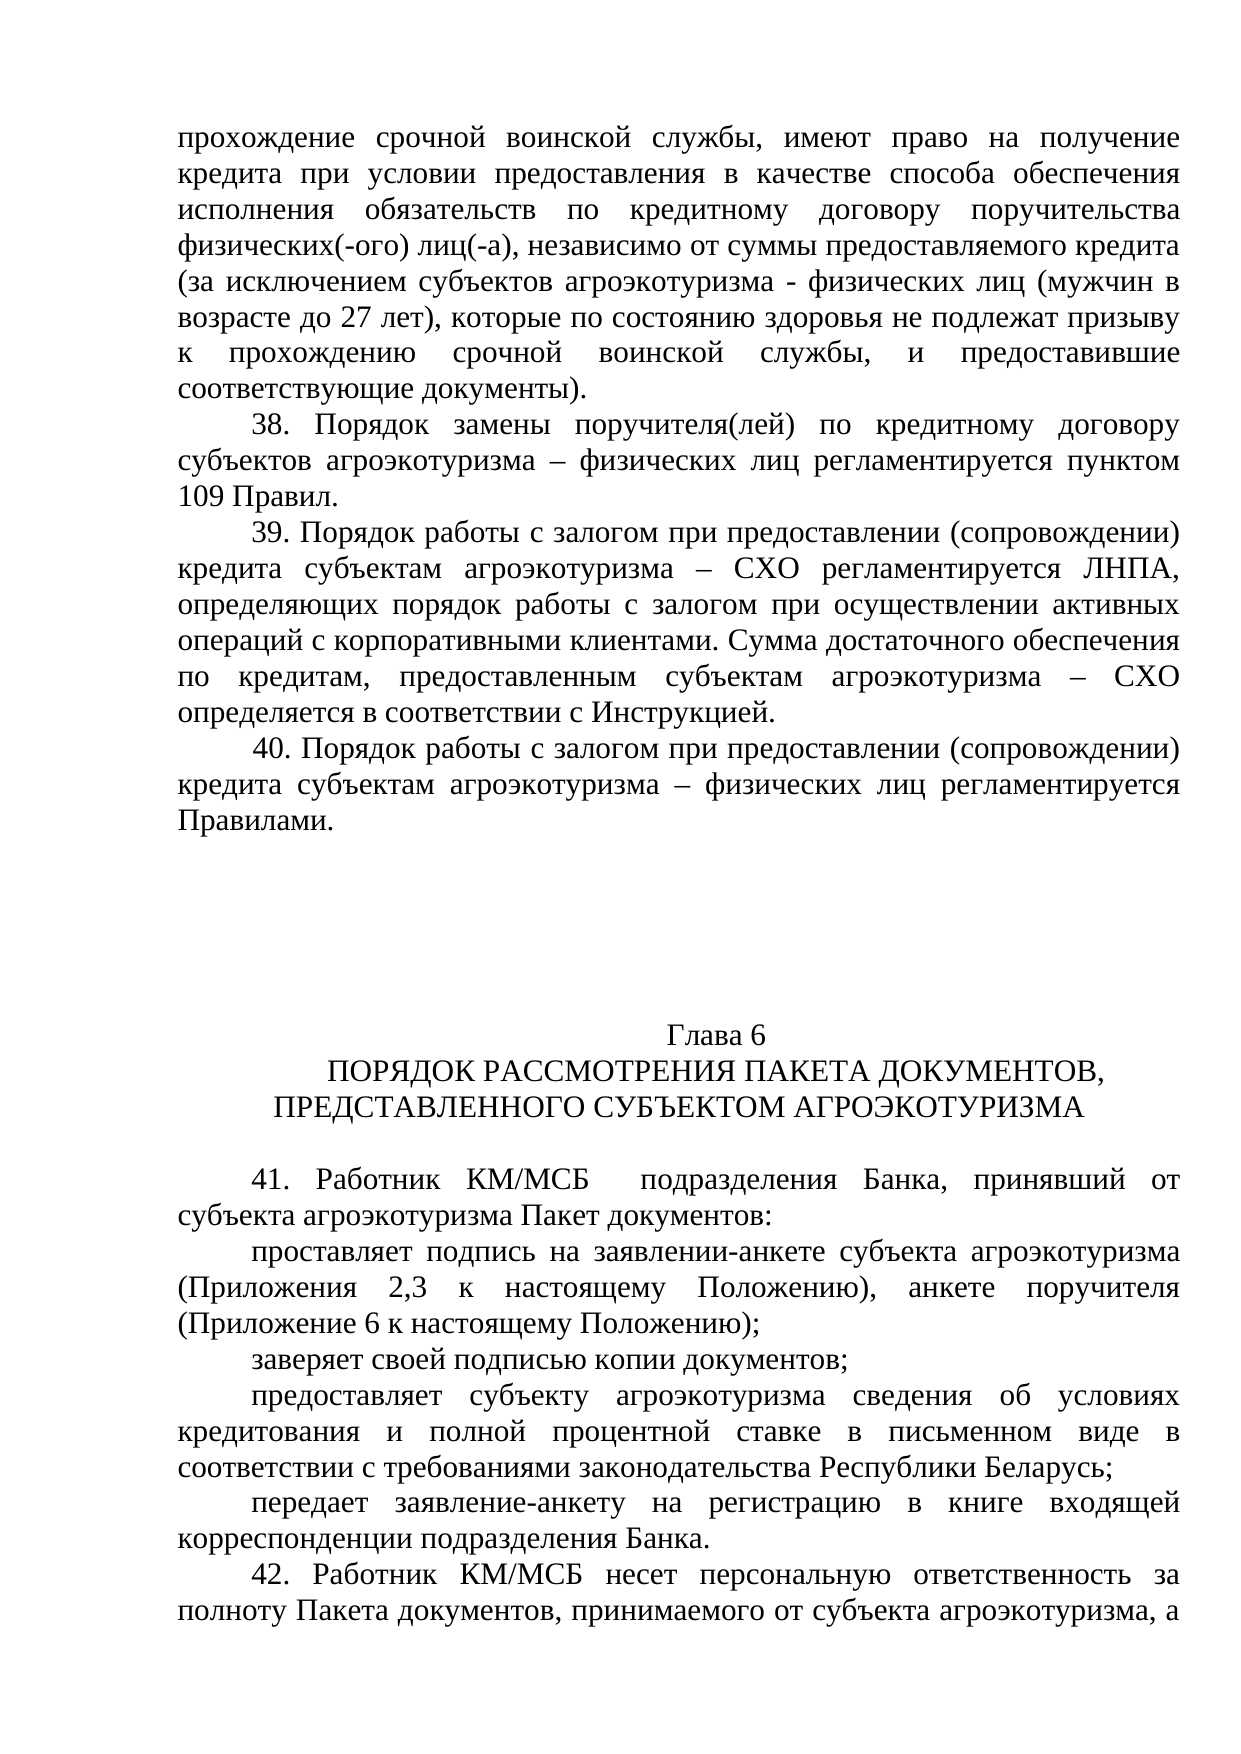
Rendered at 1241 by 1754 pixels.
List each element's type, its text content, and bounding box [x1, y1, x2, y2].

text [177, 118, 1181, 406]
text 39. Порядок работы с залогом при предоставлении (сопровождении) кредита субъектам агроэкотуризма – СХО регламентируется ЛНПА, определяющих порядок работы с залогом при осуществлении активных операций с корпоративными клиентами. Сумма достаточного обеспечения по кредитам, предоставленным субъектам агроэкотуризма – СХО определяется в соответствии с Инструкцией. [177, 513, 1181, 729]
text 38. Порядок замены поручителя(лей) по кредитному договору субъектов агроэкотуризма – физических лиц регламентируется пунктом 109 Правил. [177, 406, 1181, 513]
text 40. Порядок работы с залогом при предоставлении (сопровождении) кредита субъектам агроэкотуризма – физических лиц регламентируется Правилами. [177, 729, 1181, 837]
text ПОРЯДОК РАССМОТРЕНИЯ ПАКЕТА ДОКУМЕНТОВ, ПРЕДСТАВЛЕННОГО СУБЪЕКТОМ АГРОЭКОТУРИЗМА [177, 1052, 1181, 1124]
text заверяет своей подписью копии документов; [177, 1340, 1181, 1376]
text передает заявление-анкету на регистрацию в книге входящей корреспонденции подразделения Банка. [177, 1484, 1181, 1556]
text Глава 6 [177, 1017, 1181, 1052]
text 41. Работник КМ/МСБ подразделения Банка, принявший от субъекта агроэкотуризма Пакет документов: [177, 1160, 1181, 1232]
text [177, 1556, 1181, 1627]
text проставляет подпись на заявлении-анкете субъекта агроэкотуризма (Приложения 2,3 к настоящему Положению), анкете поручителя (Приложение 6 к настоящему Положению); [177, 1232, 1181, 1340]
text предоставляет субъекту агроэкотуризма сведения об условиях кредитования и полной процентной ставке в письменном виде в соответствии с требованиями законодательства Республики Беларусь; [177, 1376, 1181, 1484]
